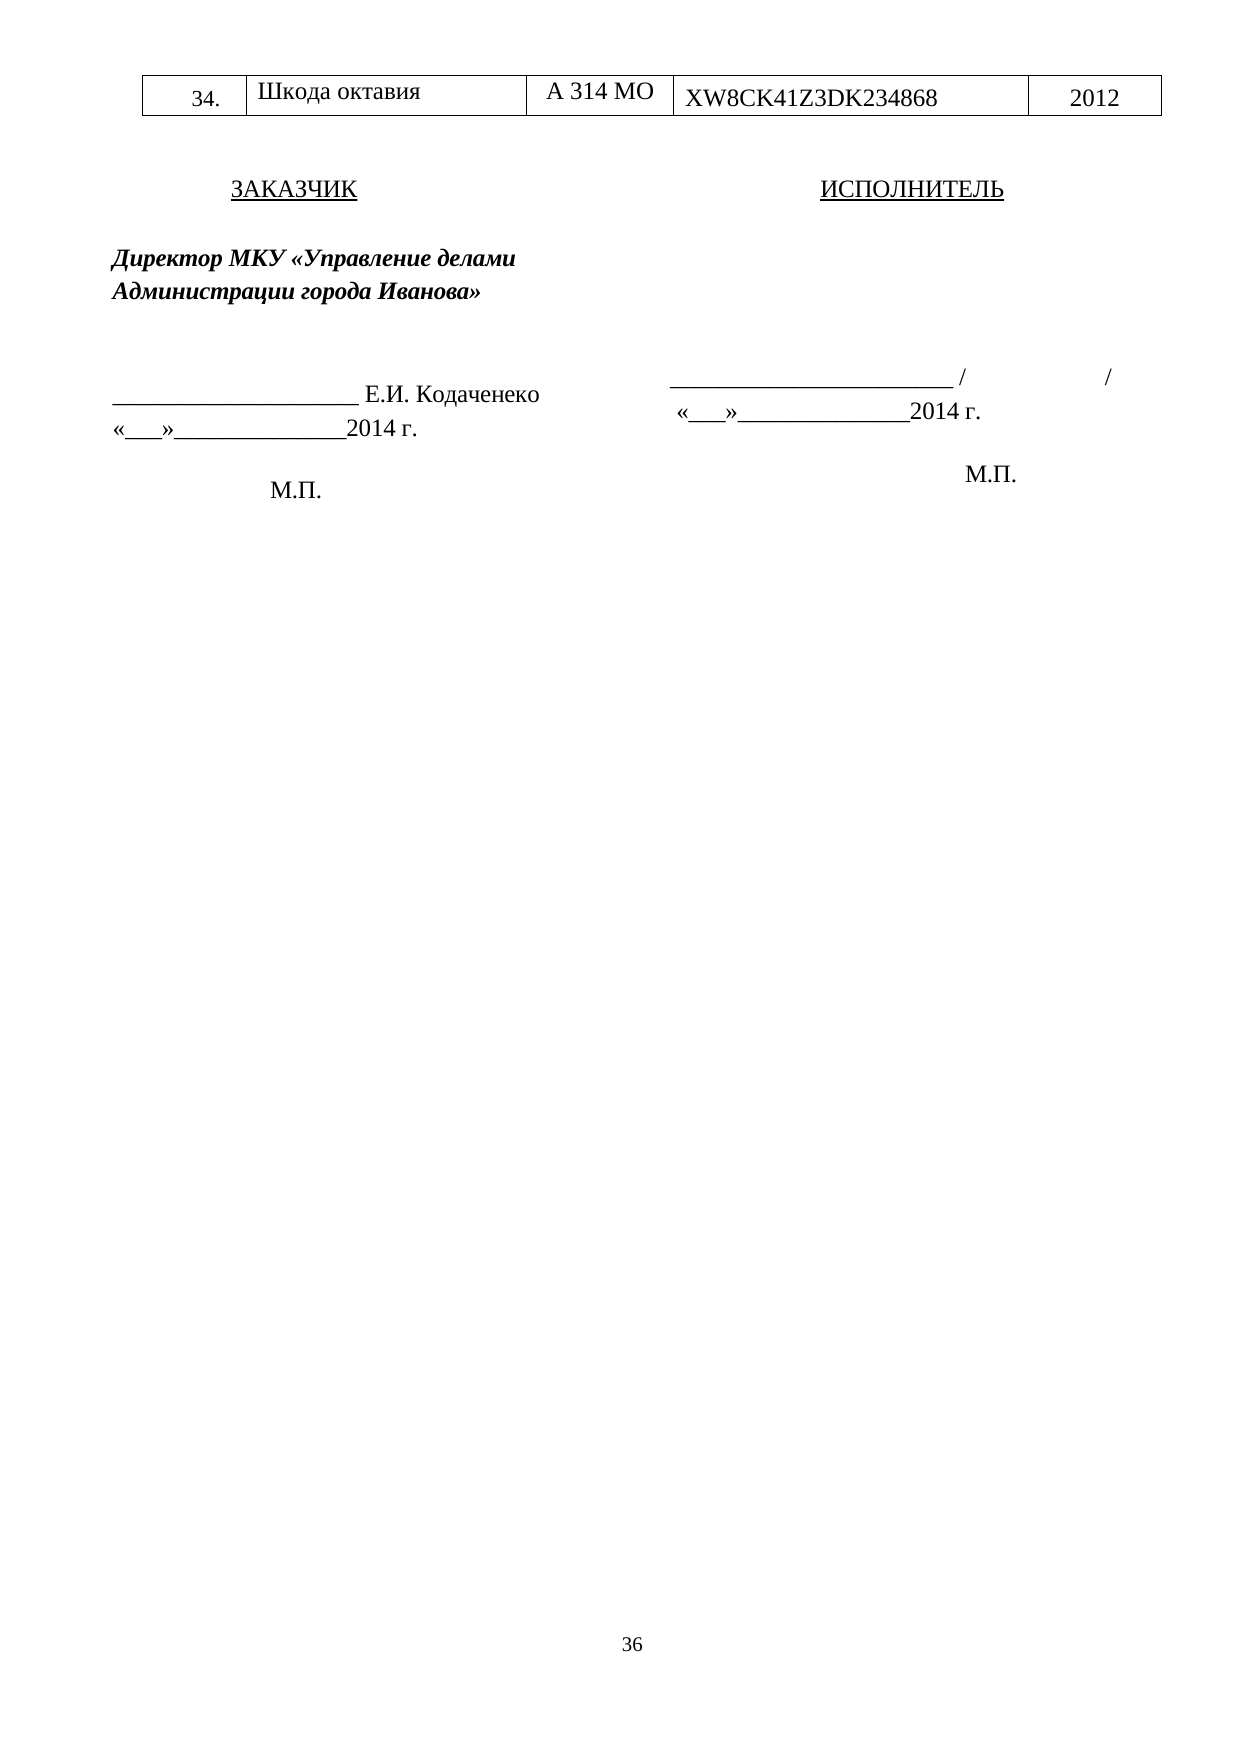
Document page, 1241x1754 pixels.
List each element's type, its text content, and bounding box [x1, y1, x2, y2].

table_header ИСПОЛНИТЕЛЬ _______________________ / / «___»______________2014 г. М.П. [659, 145, 1166, 508]
table_cell А 314 МО [527, 76, 673, 115]
table_cell Шкода октавия [247, 76, 526, 115]
table_cell XW8CK41Z3DK234868 [674, 76, 1028, 115]
table_cell [143, 76, 246, 115]
table_cell 2012 [1029, 76, 1161, 115]
table_header ЗАКАЗЧИК Директор МКУ «Управление делами Администрации города Иванова» ____________________ Е.И. Кодаченеко «___»______________2014 г. М.П. [101, 145, 659, 508]
